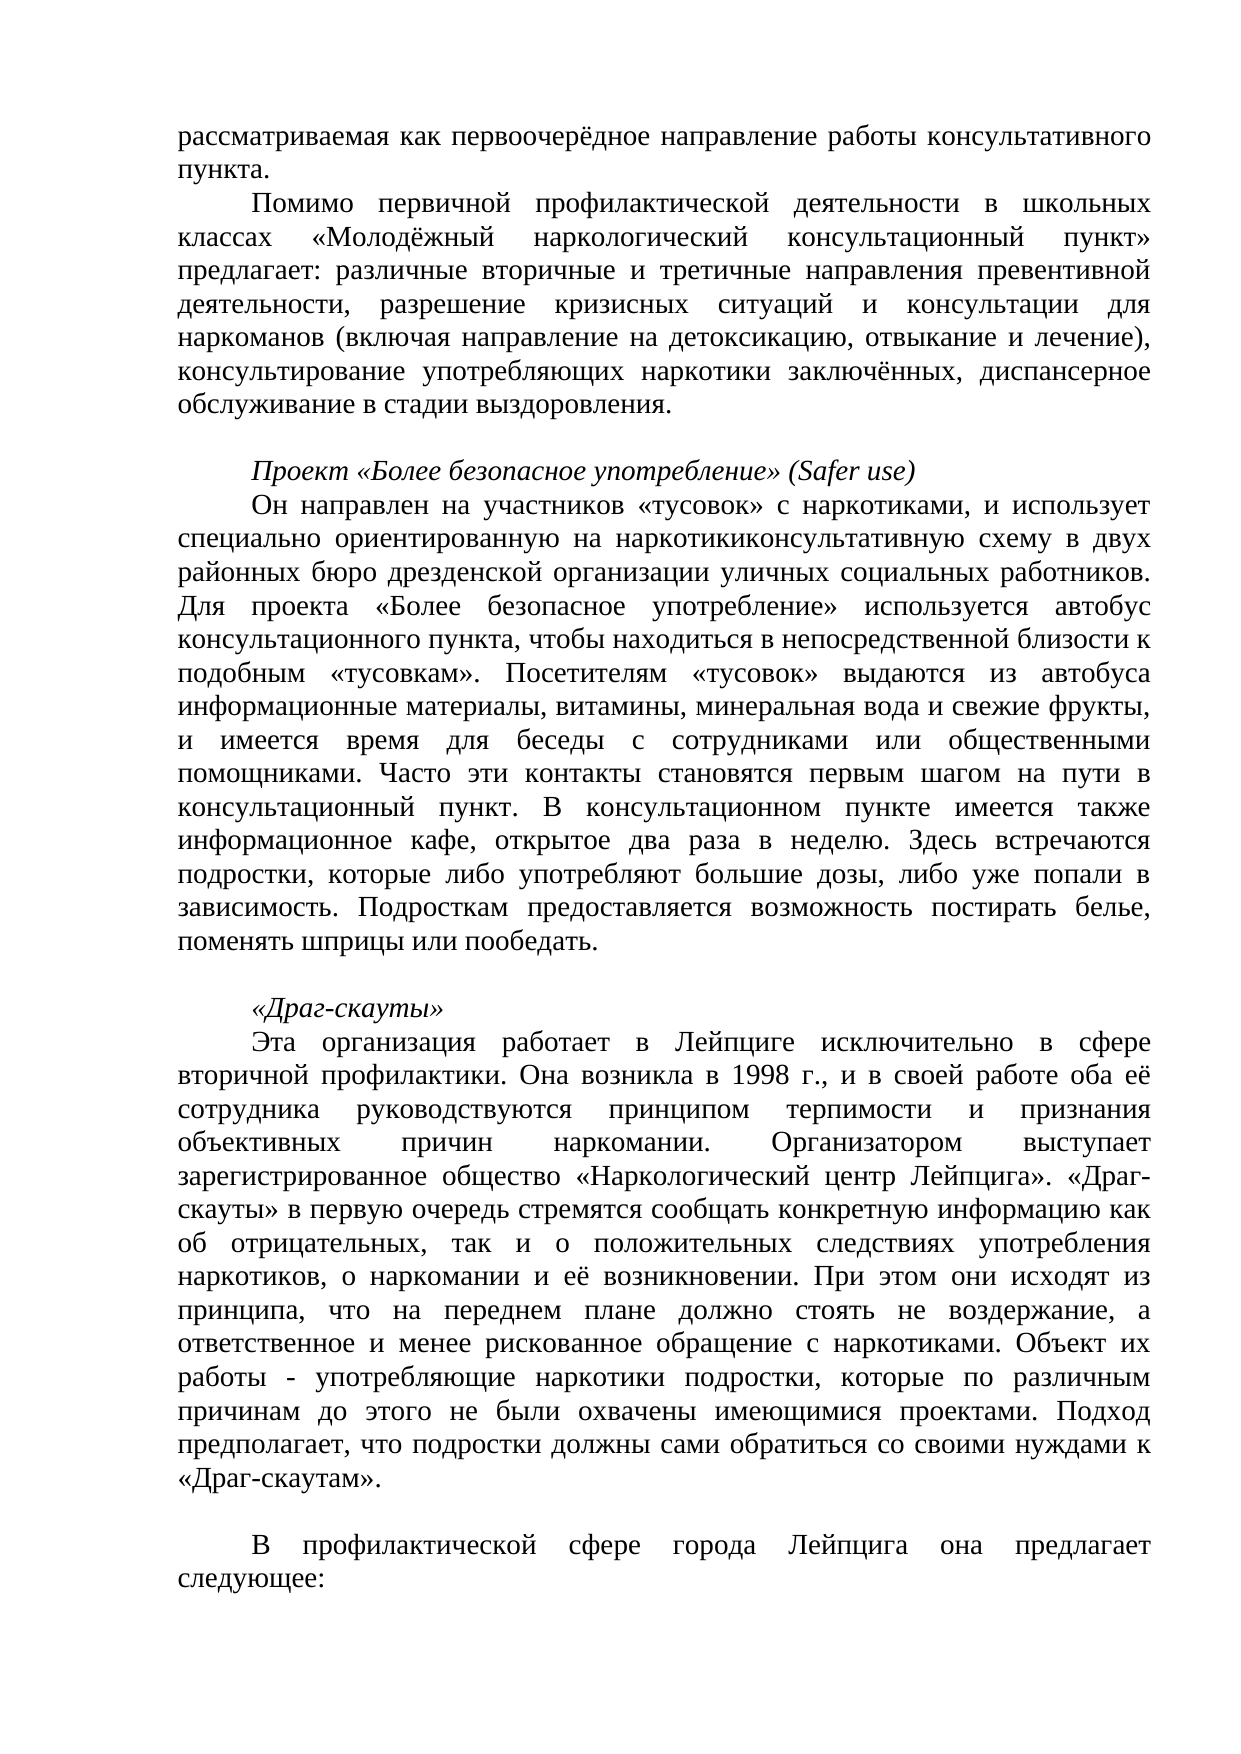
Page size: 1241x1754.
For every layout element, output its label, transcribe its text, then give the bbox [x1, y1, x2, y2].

text Проект «Более безопасное употребление» (Safer use) [177, 453, 1152, 487]
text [177, 118, 1152, 185]
text «Драг-скауты» [177, 990, 1152, 1024]
text В профилактической сфере города Лейпцига она предлагает следующее: [177, 1527, 1152, 1594]
text Помимо первичной профилактической деятельности в школьных классах «Молодёжный наркологический консультационный пункт» предлагает: различные вторичные и третичные направления превентивной деятельности, разрешение кризисных ситуаций и консультации для наркоманов (включая направление на детоксикацию, отвыкание и лечение), консультирование употребляющих наркотики заключённых, диспансерное обслуживание в стадии выздоровления. [177, 185, 1152, 420]
text Он направлен на участников «тусовок» с наркотиками, и использует специально ориентированную на наркотикиконсультативную схему в двух районных бюро дрезденской организации уличных социальных работников. Для проекта «Более безопасное употребление» используется автобус консультационного пункта, чтобы находиться в непосредственной близости к подобным «тусовкам». Посетителям «тусовок» выдаются из автобуса информационные материалы, витамины, минеральная вода и свежие фрукты, и имеется время для беседы с сотрудниками или общественными помощниками. Часто эти контакты становятся первым шагом на пути в консультационный пункт. В консультационном пункте имеется также информационное кафе, открытое два раза в неделю. Здесь встречаются подростки, которые либо употребляют большие дозы, либо уже попали в зависимость. Подросткам предоставляется возможность постирать белье, поменять шприцы или пообедать. [177, 487, 1152, 957]
text Эта организация работает в Лейпциге исключительно в сфере вторичной профилактики. Она возникла в 1998 г., и в своей работе оба её сотрудника руководствуются принципом терпимости и признания объективных причин наркомании. Организатором выступает зарегистрированное общество «Наркологический центр Лейпцига». «Драг-скауты» в первую очередь стремятся сообщать конкретную информацию как об отрицательных, так и о положительных следствиях употребления наркотиков, о наркомании и её возникновении. При этом они исходят из принципа, что на переднем плане должно стоять не воздержание, а ответственное и менее рискованное обращение с наркотиками. Объект их работы - употребляющие наркотики подростки, которые по различным причинам до этого не были охвачены имеющимися проектами. Подход предполагает, что подростки должны сами обратиться со своими нуждами к «Драг-скаутам». [177, 1024, 1152, 1493]
